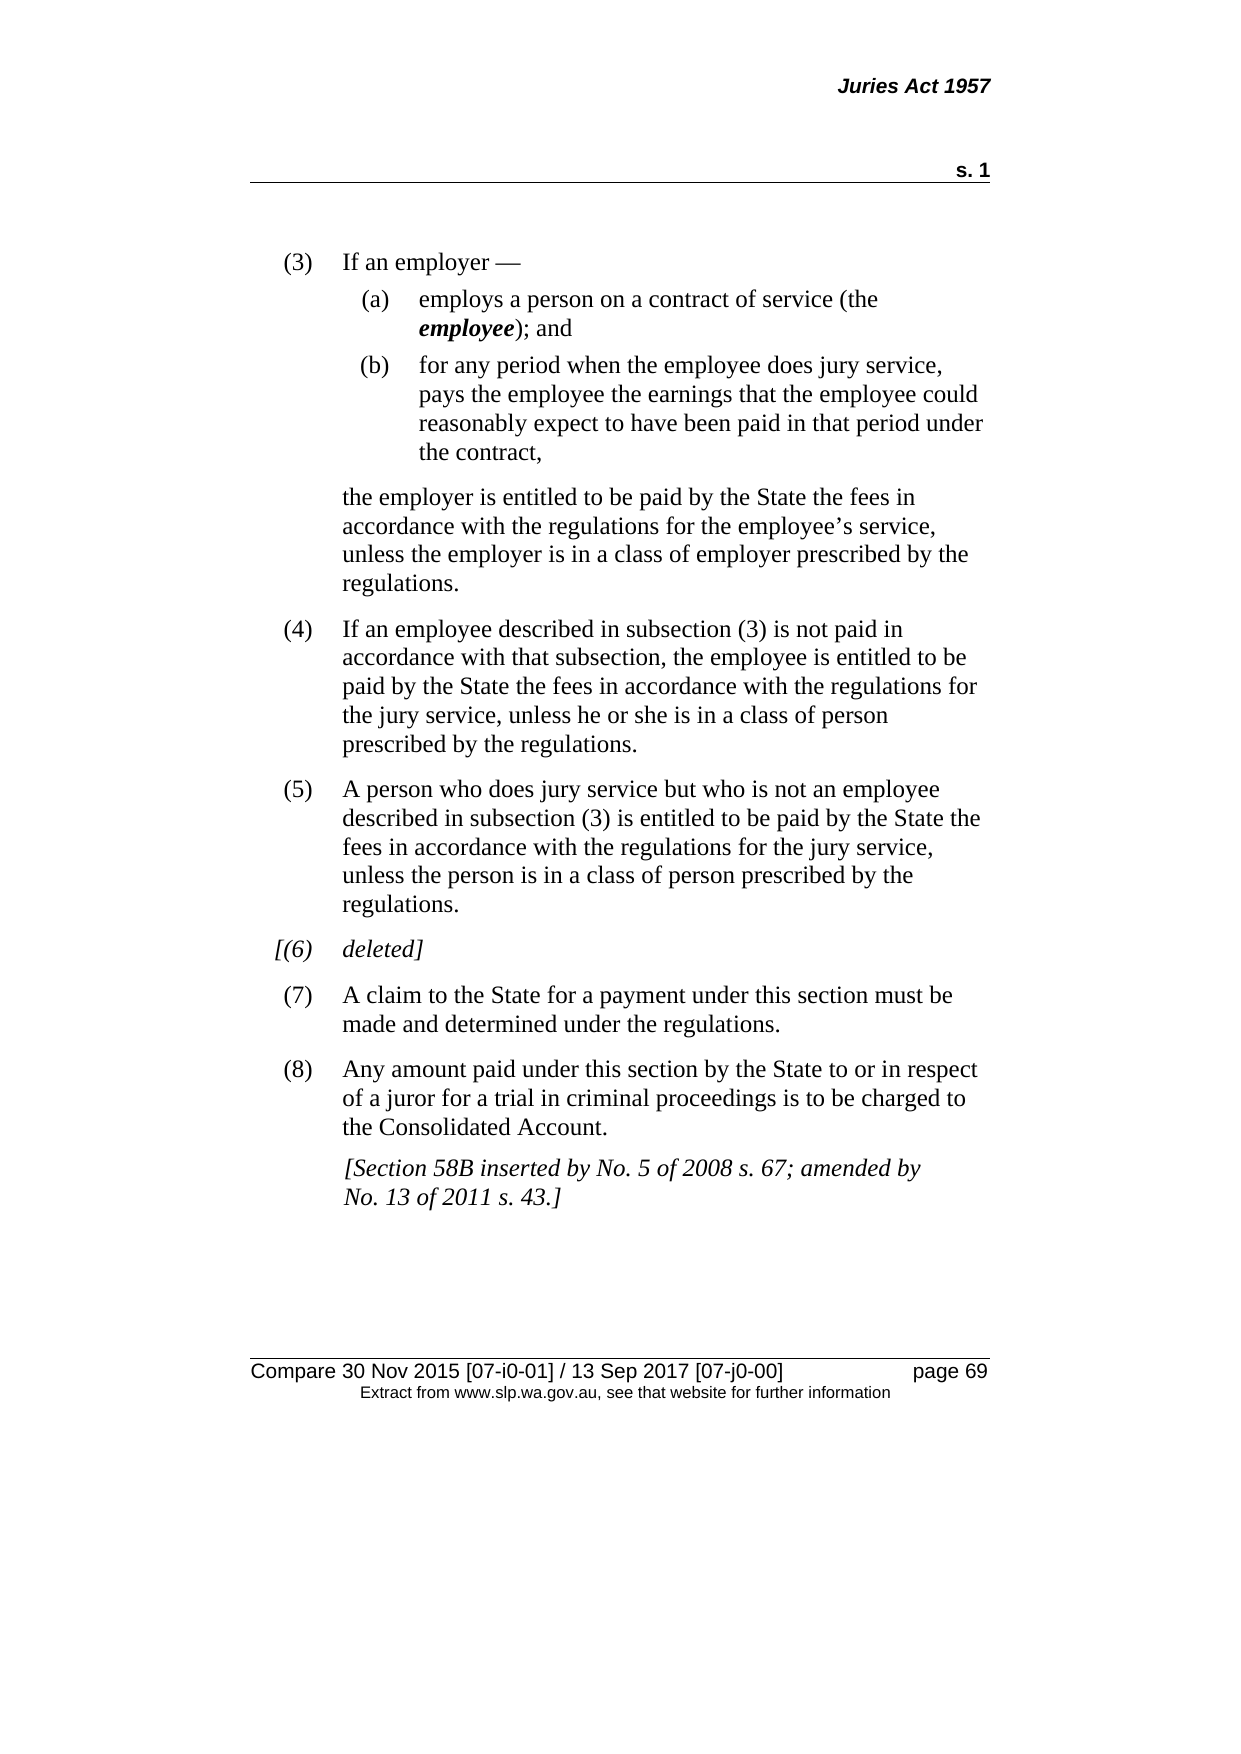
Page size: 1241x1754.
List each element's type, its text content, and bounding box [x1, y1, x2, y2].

text (a) employs a person on a contract of service (the employee); and [250, 284, 990, 342]
text [Section 58B inserted by No. 5 of 2008 s. 67; amended by No. 13 of 2011 s. 43.] [250, 1153, 990, 1210]
text (b) for any period when the employee does jury service, pays the employee the earnings that the employee could reasonably expect to have been paid in that period under the contract, [250, 350, 990, 465]
text (5) A person who does jury service but who is not an employee described in subsection (3) is entitled to be paid by the State the fees in accordance with the regulations for the jury service, unless the person is in a class of person prescribed by the regulations. [250, 774, 990, 918]
text the employer is entitled to be paid by the State the fees in accordance with the regulations for the employee’s service, unless the employer is in a class of employer prescribed by the regulations. [250, 482, 990, 597]
text [(6) deleted] [250, 934, 990, 963]
text (4) If an employee described in subsection (3) is not paid in accordance with that subsection, the employee is entitled to be paid by the State the fees in accordance with the regulations for the jury service, unless he or she is in a class of person prescribed by the regulations. [250, 614, 990, 757]
text (8) Any amount paid under this section by the State to or in respect of a juror for a trial in criminal proceedings is to be charged to the Consolidated Account. [250, 1054, 990, 1140]
text (7) A claim to the State for a payment under this section must be made and determined under the regulations. [250, 980, 990, 1037]
text (3) If an employer — [250, 247, 990, 276]
